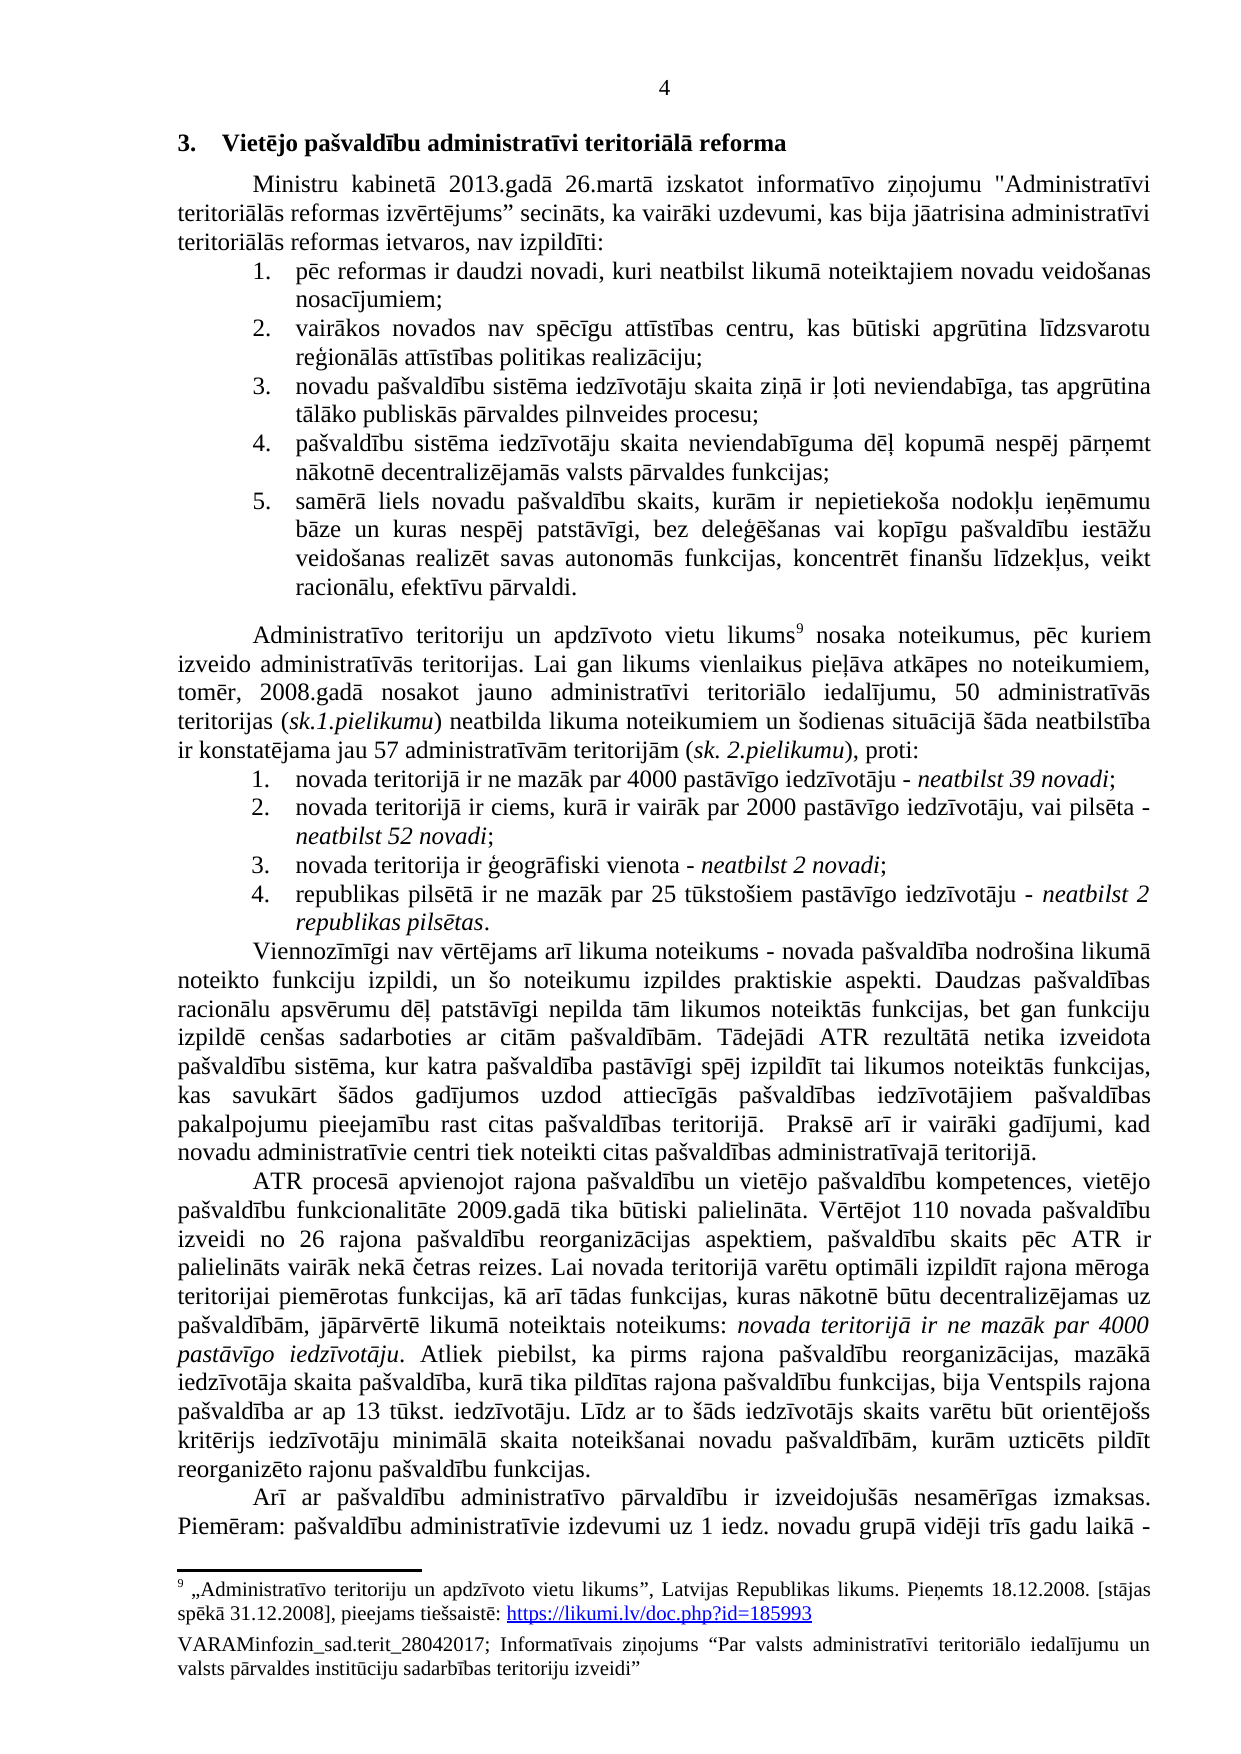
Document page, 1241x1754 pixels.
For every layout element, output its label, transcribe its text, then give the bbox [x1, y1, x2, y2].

list vairākos novados nav spēcīgu attīstības centru, kas būtiski apgrūtina līdzsvarotu reģionālās attīstības politikas realizāciju; [252, 313, 1152, 371]
list novada teritorija ir ģeogrāfiski vienota - neatbilst 2 novadi; [251, 850, 1152, 879]
list pēc reformas ir daudzi novadi, kuri neatbilst likumā noteiktajiem novadu veidošanas nosacījumiem; [252, 256, 1152, 313]
list novada teritorijā ir ciems, kurā ir vairāk par 2000 pastāvīgo iedzīvotāju, vai pilsēta - neatbilst 52 novadi; [251, 792, 1152, 850]
text Administratīvo teritoriju un apdzīvoto vietu likums nosaka noteikumus, pēc kuriem izveido administratīvās teritorijas. Lai gan likums vienlaikus pieļāva atkāpes no noteikumiem, tomēr, 2008.gadā nosakot jauno administratīvi teritoriālo iedalījumu, 50 administratīvās teritorijas (sk.1.pielikumu) neatbilda likuma noteikumiem un šodienas situācijā šāda neatbilstība ir konstatējama jau 57 administratīvām teritorijām (sk. 2.pielikumu), proti: [177, 620, 1152, 764]
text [177, 1482, 1152, 1540]
text ATR procesā apvienojot rajona pašvaldību un vietējo pašvaldību kompetences, vietējo pašvaldību funkcionalitāte 2009.gadā tika būtiski palielināta. Vērtējot 110 novada pašvaldību izveidi no 26 rajona pašvaldību reorganizācijas aspektiem, pašvaldību skaits pēc ATR ir palielināts vairāk nekā četras reizes. Lai novada teritorijā varētu optimāli izpildīt rajona mēroga teritorijai piemērotas funkcijas, kā arī tādas funkcijas, kuras nākotnē būtu decentralizējamas uz pašvaldībām, jāpārvērtē likumā noteiktais noteikums: novada teritorijā ir ne mazāk par 4000 pastāvīgo iedzīvotāju. Atliek piebilst, ka pirms rajona pašvaldību reorganizācijas, mazākā iedzīvotāja skaita pašvaldība, kurā tika pildītas rajona pašvaldību funkcijas, bija Ventspils rajona pašvaldība ar ap 13 tūkst. iedzīvotāju. Līdz ar to šāds iedzīvotājs skaits varētu būt orientējošs kritērijs iedzīvotāju minimālā skaita noteikšanai novadu pašvaldībām, kurām uzticēts pildīt reorganizēto rajonu pašvaldību funkcijas. [177, 1166, 1152, 1482]
text Viennozīmīgi nav vērtējams arī likuma noteikums - novada pašvaldība nodrošina likumā noteikto funkciju izpildi, un šo noteikumu izpildes praktiskie aspekti. Daudzas pašvaldības racionālu apsvērumu dēļ patstāvīgi nepilda tām likumos noteiktās funkcijas, bet gan funkciju izpildē cenšas sadarboties ar citām pašvaldībām. Tādejādi ATR rezultātā netika izveidota pašvaldību sistēma, kur katra pašvaldība pastāvīgi spēj izpildīt tai likumos noteiktās funkcijas, kas savukārt šādos gadījumos uzdod attiecīgās pašvaldības iedzīvotājiem pašvaldības pakalpojumu pieejamību rast citas pašvaldības teritorijā. Praksē arī ir vairāki gadījumi, kad novadu administratīvie centri tiek noteikti citas pašvaldības administratīvajā teritorijā. [177, 936, 1152, 1166]
list samērā liels novadu pašvaldību skaits, kurām ir nepietiekoša nodokļu ieņēmumu bāze un kuras nespēj patstāvīgi, bez deleģēšanas vai kopīgu pašvaldību iestāžu veidošanas realizēt savas autonomās funkcijas, koncentrēt finanšu līdzekļus, veikt racionālu, efektīvu pārvaldi. [252, 486, 1152, 601]
list novada teritorijā ir ne mazāk par 4000 pastāvīgo iedzīvotāju - neatbilst 39 novadi; [251, 764, 1152, 792]
list Vietējo pašvaldību administratīvi teritoriālā reforma [177, 128, 1152, 157]
text Ministru kabinetā 2013.gadā 26.martā izskatot informatīvo ziņojumu "Administratīvi teritoriālās reformas izvērtējums” secināts, ka vairāki uzdevumi, kas bija jāatrisina administratīvi teritoriālās reformas ietvaros, nav izpildīti: [177, 169, 1152, 256]
list republikas pilsētā ir ne mazāk par 25 tūkstošiem pastāvīgo iedzīvotāju - neatbilst 2 republikas pilsētas. [251, 879, 1152, 936]
list pašvaldību sistēma iedzīvotāju skaita neviendabīguma dēļ kopumā nespēj pārņemt nākotnē decentralizējamās valsts pārvaldes funkcijas; [252, 428, 1152, 486]
list novadu pašvaldību sistēma iedzīvotāju skaita ziņā ir ļoti neviendabīga, tas apgrūtina tālāko publiskās pārvaldes pilnveides procesu; [252, 371, 1152, 428]
